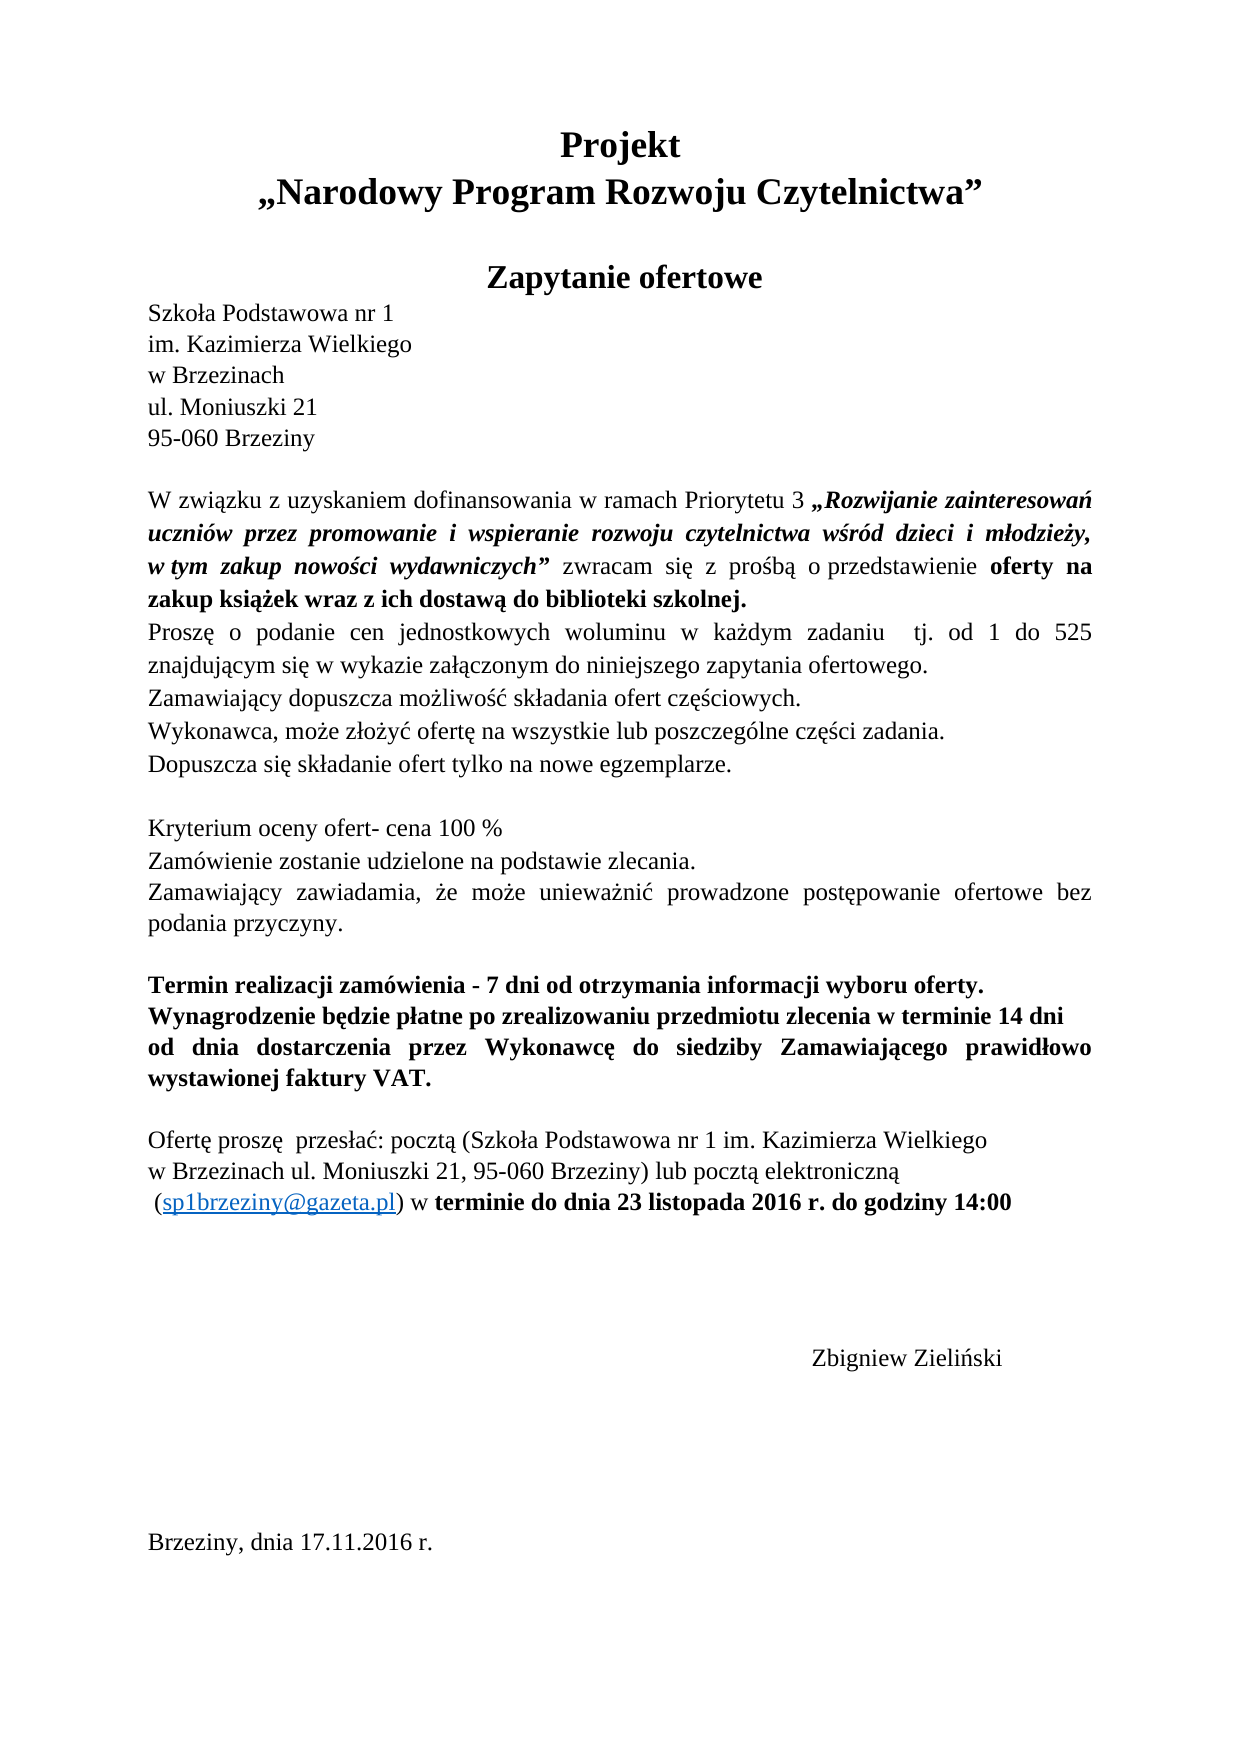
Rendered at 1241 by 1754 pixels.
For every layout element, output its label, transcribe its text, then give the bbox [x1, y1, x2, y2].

text 95-060 Brzeziny [148, 423, 1093, 451]
text w Brzezinach ul. Moniuszki 21, 95-060 Brzeziny) lub pocztą elektroniczną [148, 1156, 1093, 1185]
text „Narodowy Program Rozwoju Czytelnictwa” [148, 169, 1093, 212]
text (sp1brzeziny@gazeta.pl) w terminie do dnia 23 listopada 2016 r. do godziny 14:00 [148, 1187, 1093, 1216]
text W związku z uzyskaniem dofinansowania w ramach Priorytetu 3 „Rozwijanie zainteresowań uczniów przez promowanie i wspieranie rozwoju czytelnictwa wśród dzieci i młodzieży, w tym zakup nowości wydawniczych” zwracam się z prośbą o przedstawienie oferty na zakup książek wraz z ich dostawą do biblioteki szkolnej. [148, 485, 1093, 613]
text Dopuszcza się składanie ofert tylko na nowe egzemplarze. [148, 749, 1093, 778]
text Proszę o podanie cen jednostkowych woluminu w każdym zadaniu tj. od 1 do 525 znajdującym się w wykazie załączonym do niniejszego zapytania ofertowego. [148, 617, 1093, 679]
text w Brzezinach [148, 361, 1093, 389]
text Brzeziny, dnia 17.11.2016 r. [148, 1527, 1093, 1555]
text ul. Moniuszki 21 [148, 392, 1093, 420]
text od dnia dostarczenia przez Wykonawcę do siedziby Zamawiającego prawidłowo wystawionej faktury VAT. [148, 1032, 1093, 1092]
text Zbigniew Zieliński [738, 1343, 1093, 1371]
text Projekt [148, 123, 1093, 166]
text Zamawiający dopuszcza możliwość składania ofert częściowych. [148, 683, 1093, 712]
text im. Kazimierza Wielkiego [148, 329, 1093, 358]
text Termin realizacji zamówienia - 7 dni od otrzymania informacji wyboru oferty. [148, 970, 1093, 999]
text Wynagrodzenie będzie płatne po zrealizowaniu przedmiotu zlecenia w terminie 14 dni [148, 1001, 1093, 1030]
text Zamawiający zawiadamia, że może unieważnić prowadzone postępowanie ofertowe bez podania przyczyny. [148, 877, 1093, 937]
text Zamówienie zostanie udzielone na podstawie zlecania. [148, 846, 1093, 875]
text Wykonawca, może złożyć ofertę na wszystkie lub poszczególne części zadania. [148, 716, 1093, 745]
text Zapytanie ofertowe [148, 257, 1093, 296]
text Ofertę proszę przesłać: pocztą (Szkoła Podstawowa nr 1 im. Kazimierza Wielkiego [148, 1125, 1093, 1154]
text Szkoła Podstawowa nr 1 [148, 298, 1093, 327]
text Kryterium oceny ofert- cena 100 % [148, 813, 1093, 842]
